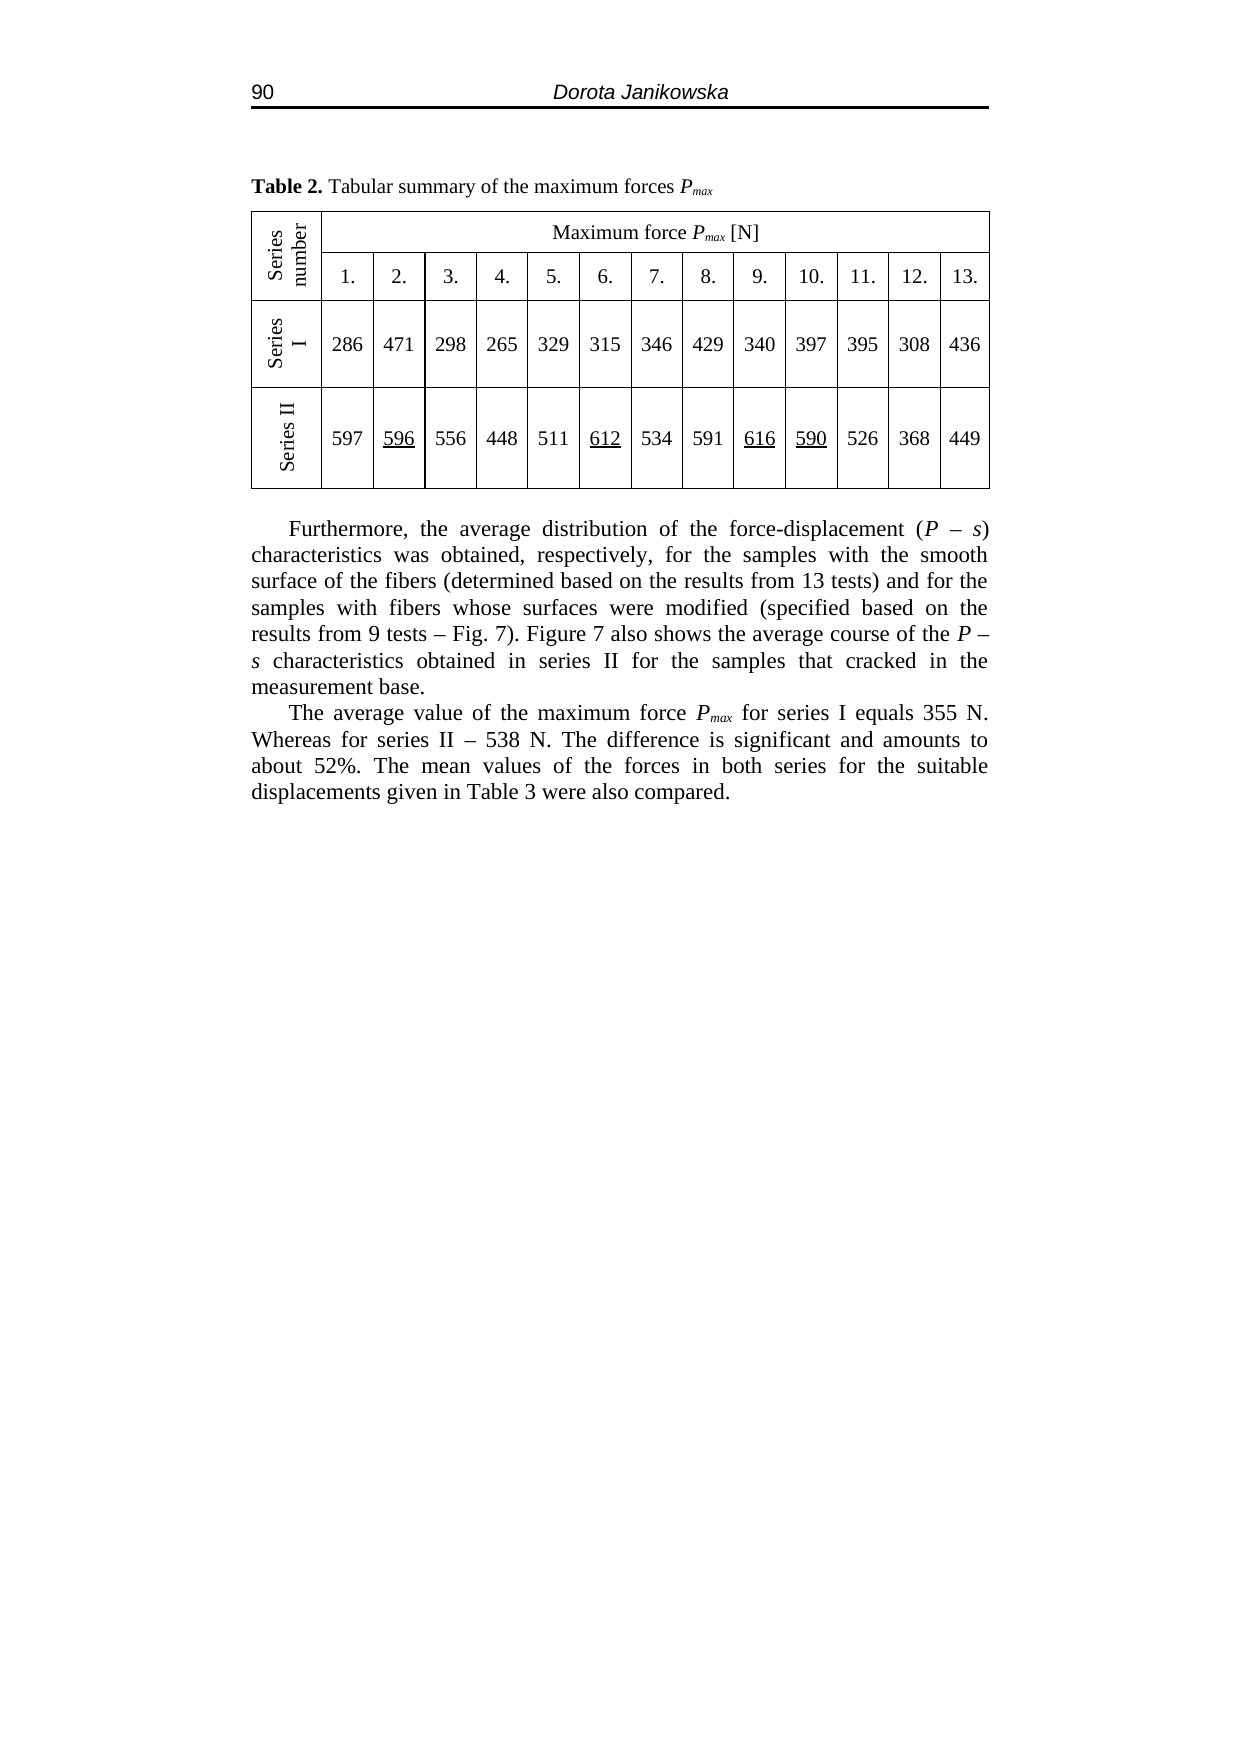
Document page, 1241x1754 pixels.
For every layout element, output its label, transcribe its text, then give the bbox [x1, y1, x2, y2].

table_cell 13. [941, 253, 989, 300]
table_cell 8. [683, 253, 733, 300]
table_cell 429 [683, 301, 733, 387]
table_cell 597 [322, 388, 373, 487]
table_cell 526 [838, 388, 888, 487]
table_cell 346 [632, 301, 682, 387]
table_cell Series I [252, 301, 321, 387]
text Table 2. Tabular summary of the maximum forces Pmax [251, 174, 989, 198]
table_cell 12. [889, 253, 940, 300]
table_cell 1. [322, 253, 373, 300]
table_cell 4. [477, 253, 527, 300]
table_cell 308 [889, 301, 940, 387]
text Furthermore, the average distribution of the force-displacement (P – s) characteristics was obtained, respectively, for the samples with the smooth surface of the fibers (determined based on the results from 13 tests) and for the samples with fibers whose surfaces were modified (specified based on the results from 9 tests – Fig. 7). Figure 7 also shows the average course of the P – s characteristics obtained in series II for the samples that cracked in the measurement base. [251, 515, 989, 699]
table_cell 329 [528, 301, 579, 387]
table_cell 3. [426, 253, 476, 300]
table_cell 448 [477, 388, 527, 487]
table_cell 298 [426, 301, 476, 387]
table_cell 265 [477, 301, 527, 387]
table_cell 612 [580, 388, 631, 487]
table_cell 368 [889, 388, 940, 487]
table_cell 286 [322, 301, 373, 387]
table_cell 616 [734, 388, 785, 487]
table_cell 397 [786, 301, 837, 387]
table_cell 10. [786, 253, 837, 300]
table_cell 534 [632, 388, 682, 487]
table_cell 11. [838, 253, 888, 300]
table_cell Series II [252, 388, 321, 487]
table_cell 449 [941, 388, 989, 487]
table_cell 340 [734, 301, 785, 387]
table_header Series number [252, 212, 321, 300]
table_cell 315 [580, 301, 631, 387]
table_cell 5. [528, 253, 579, 300]
table_header Maximum force Pmax [N] [322, 212, 989, 252]
text The average value of the maximum force Pmax for series I equals 355 N. Whereas for series II – 538 N. The difference is significant and amounts to about 52%. The mean values of the forces in both series for the suitable displacements given in Table 3 were also compared. [251, 699, 989, 805]
table_cell 591 [683, 388, 733, 487]
table_cell 436 [941, 301, 989, 387]
table_cell 511 [528, 388, 579, 487]
table_cell 556 [426, 388, 476, 487]
table_cell 6. [580, 253, 631, 300]
table_cell 395 [838, 301, 888, 387]
table_cell 7. [632, 253, 682, 300]
table_cell 471 [374, 301, 424, 387]
table_cell 590 [786, 388, 837, 487]
table_cell 2. [374, 253, 424, 300]
table_cell 596 [374, 388, 424, 487]
table_cell 9. [734, 253, 785, 300]
